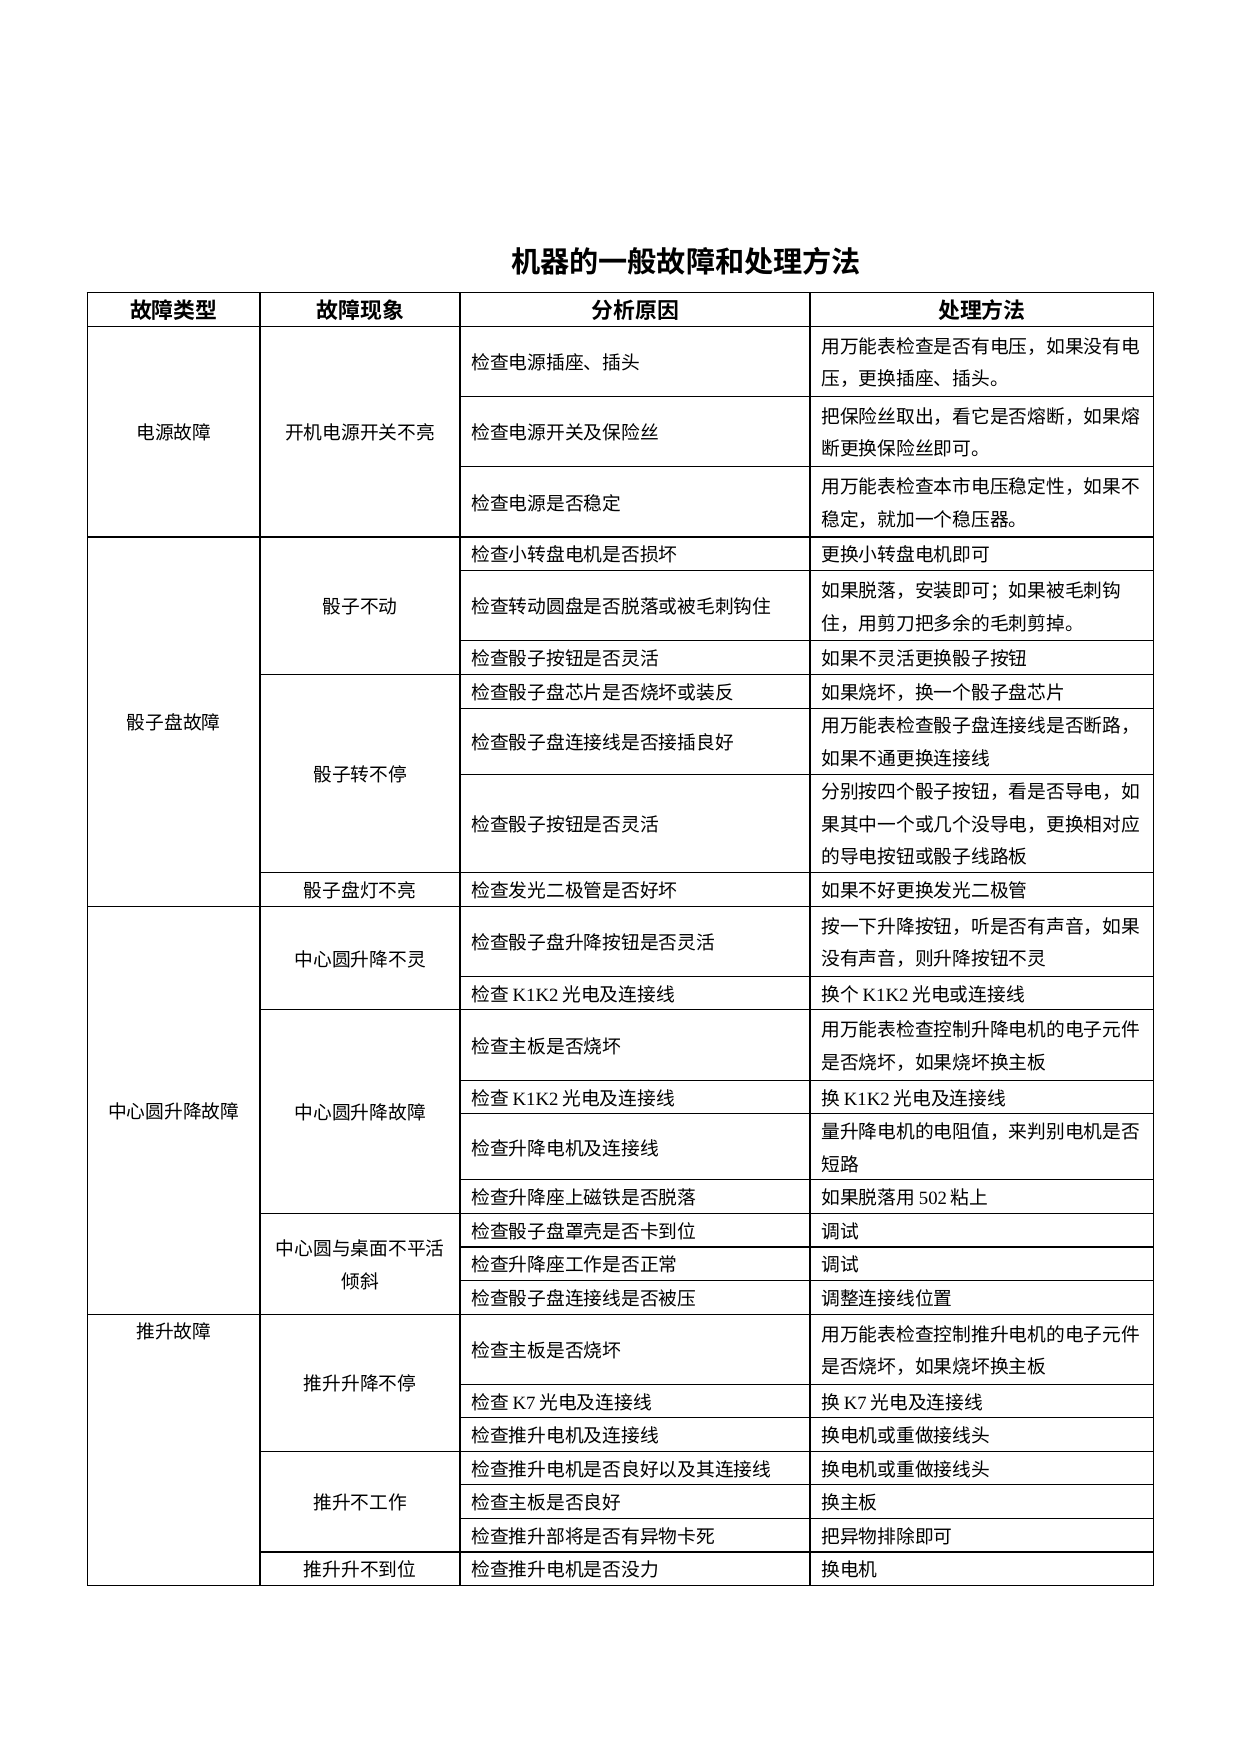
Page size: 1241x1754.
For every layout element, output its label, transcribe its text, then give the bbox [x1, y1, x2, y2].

table_cell 检查推升电机及连接线 [461, 1418, 809, 1451]
table_cell 检查电源开关及保险丝 [461, 397, 809, 466]
table_header 处理方法 [811, 293, 1153, 326]
table_cell 骰子盘故障 [88, 538, 259, 906]
table_cell 检查K1K2光电及连接线 [461, 977, 809, 1009]
table_cell 换电机或重做接线头 [811, 1418, 1153, 1451]
table_cell 检查推升电机是否没力 [461, 1553, 809, 1585]
table_cell 用万能表检查控制推升电机的电子元件是否烧坏，如果烧坏换主板 [811, 1315, 1153, 1384]
table_header 故障类型 [88, 293, 259, 326]
table_cell 中心圆升降故障 [88, 907, 259, 1313]
table_cell 检查电源是否稳定 [461, 467, 809, 536]
table_cell 换主板 [811, 1485, 1153, 1518]
table_cell 量升降电机的电阻值，来判别电机是否短路 [811, 1114, 1153, 1179]
table_cell 调试 [811, 1214, 1153, 1246]
table_cell 如果烧坏，换一个骰子盘芯片 [811, 675, 1153, 707]
table_cell 检查骰子按钮是否灵活 [461, 775, 809, 872]
table_cell 换K1K2光电及连接线 [811, 1081, 1153, 1113]
table_cell 骰子转不停 [261, 675, 459, 872]
table_cell 如果不灵活更换骰子按钮 [811, 641, 1153, 674]
table_cell 调整连接线位置 [811, 1281, 1153, 1313]
table_cell 检查骰子盘芯片是否烧坏或装反 [461, 675, 809, 707]
table_cell 中心圆升降不灵 [261, 907, 459, 1009]
table_cell 检查小转盘电机是否损坏 [461, 538, 809, 570]
table_cell 用万能表检查本市电压稳定性，如果不稳定，就加一个稳压器。 [811, 467, 1153, 536]
table_cell 检查发光二极管是否好坏 [461, 873, 809, 906]
table_cell 更换小转盘电机即可 [811, 538, 1153, 570]
table_cell 检查推升部将是否有异物卡死 [461, 1519, 809, 1551]
table_cell 检查骰子盘罩壳是否卡到位 [461, 1214, 809, 1246]
table_cell 换个K1K2光电或连接线 [811, 977, 1153, 1009]
table_cell 检查K7光电及连接线 [461, 1385, 809, 1417]
table_cell 如果脱落，安装即可；如果被毛刺钩住，用剪刀把多余的毛刺剪掉。 [811, 571, 1153, 640]
table_cell 中心圆与桌面不平活倾斜 [261, 1214, 459, 1313]
table_cell 检查骰子盘升降按钮是否灵活 [461, 907, 809, 976]
table_cell 骰子不动 [261, 538, 459, 674]
table_cell 检查升降电机及连接线 [461, 1114, 809, 1179]
table_cell 分别按四个骰子按钮，看是否导电，如果其中一个或几个没导电，更换相对应的导电按钮或骰子线路板 [811, 775, 1153, 872]
table_cell 用万能表检查是否有电压，如果没有电压，更换插座、插头。 [811, 327, 1153, 396]
table_cell 开机电源开关不亮 [261, 327, 459, 536]
table_cell 推升不工作 [261, 1452, 459, 1551]
table_header 故障现象 [261, 293, 459, 326]
table_cell 检查主板是否烧坏 [461, 1315, 809, 1384]
table_cell 如果脱落用502粘上 [811, 1180, 1153, 1213]
table_cell 换电机 [811, 1553, 1153, 1585]
table_cell 推升升不到位 [261, 1553, 459, 1585]
table_cell 检查升降座工作是否正常 [461, 1248, 809, 1280]
table_cell 换电机或重做接线头 [811, 1452, 1153, 1484]
table_cell 检查电源插座、插头 [461, 327, 809, 396]
table_cell 检查升降座上磁铁是否脱落 [461, 1180, 809, 1213]
table_cell 调试 [811, 1248, 1153, 1280]
table_cell 把保险丝取出，看它是否熔断，如果熔断更换保险丝即可。 [811, 397, 1153, 466]
table_cell 如果不好更换发光二极管 [811, 873, 1153, 906]
table_cell 检查转动圆盘是否脱落或被毛刺钩住 [461, 571, 809, 640]
table_cell 电源故障 [88, 327, 259, 536]
table_cell 骰子盘灯不亮 [261, 873, 459, 906]
table_cell 推升故障 [88, 1315, 259, 1585]
table_cell 按一下升降按钮，听是否有声音，如果没有声音，则升降按钮不灵 [811, 907, 1153, 976]
table_cell 把异物排除即可 [811, 1519, 1153, 1551]
table_cell 中心圆升降故障 [261, 1010, 459, 1213]
table_cell 检查主板是否良好 [461, 1485, 809, 1518]
table_cell 检查K1K2光电及连接线 [461, 1081, 809, 1113]
table_cell 检查骰子按钮是否灵活 [461, 641, 809, 674]
table_cell 检查主板是否烧坏 [461, 1010, 809, 1080]
table_cell 用万能表检查控制升降电机的电子元件是否烧坏，如果烧坏换主板 [811, 1010, 1153, 1080]
table_cell 换K7光电及连接线 [811, 1385, 1153, 1417]
table_cell 用万能表检查骰子盘连接线是否断路，如果不通更换连接线 [811, 709, 1153, 773]
table_cell 检查推升电机是否良好以及其连接线 [461, 1452, 809, 1484]
table_cell 检查骰子盘连接线是否接插良好 [461, 709, 809, 773]
text 机器的一般故障和处理方法 [319, 227, 1053, 292]
table_header 分析原因 [461, 293, 809, 326]
table_cell 检查骰子盘连接线是否被压 [461, 1281, 809, 1313]
table_cell 推升升降不停 [261, 1315, 459, 1451]
